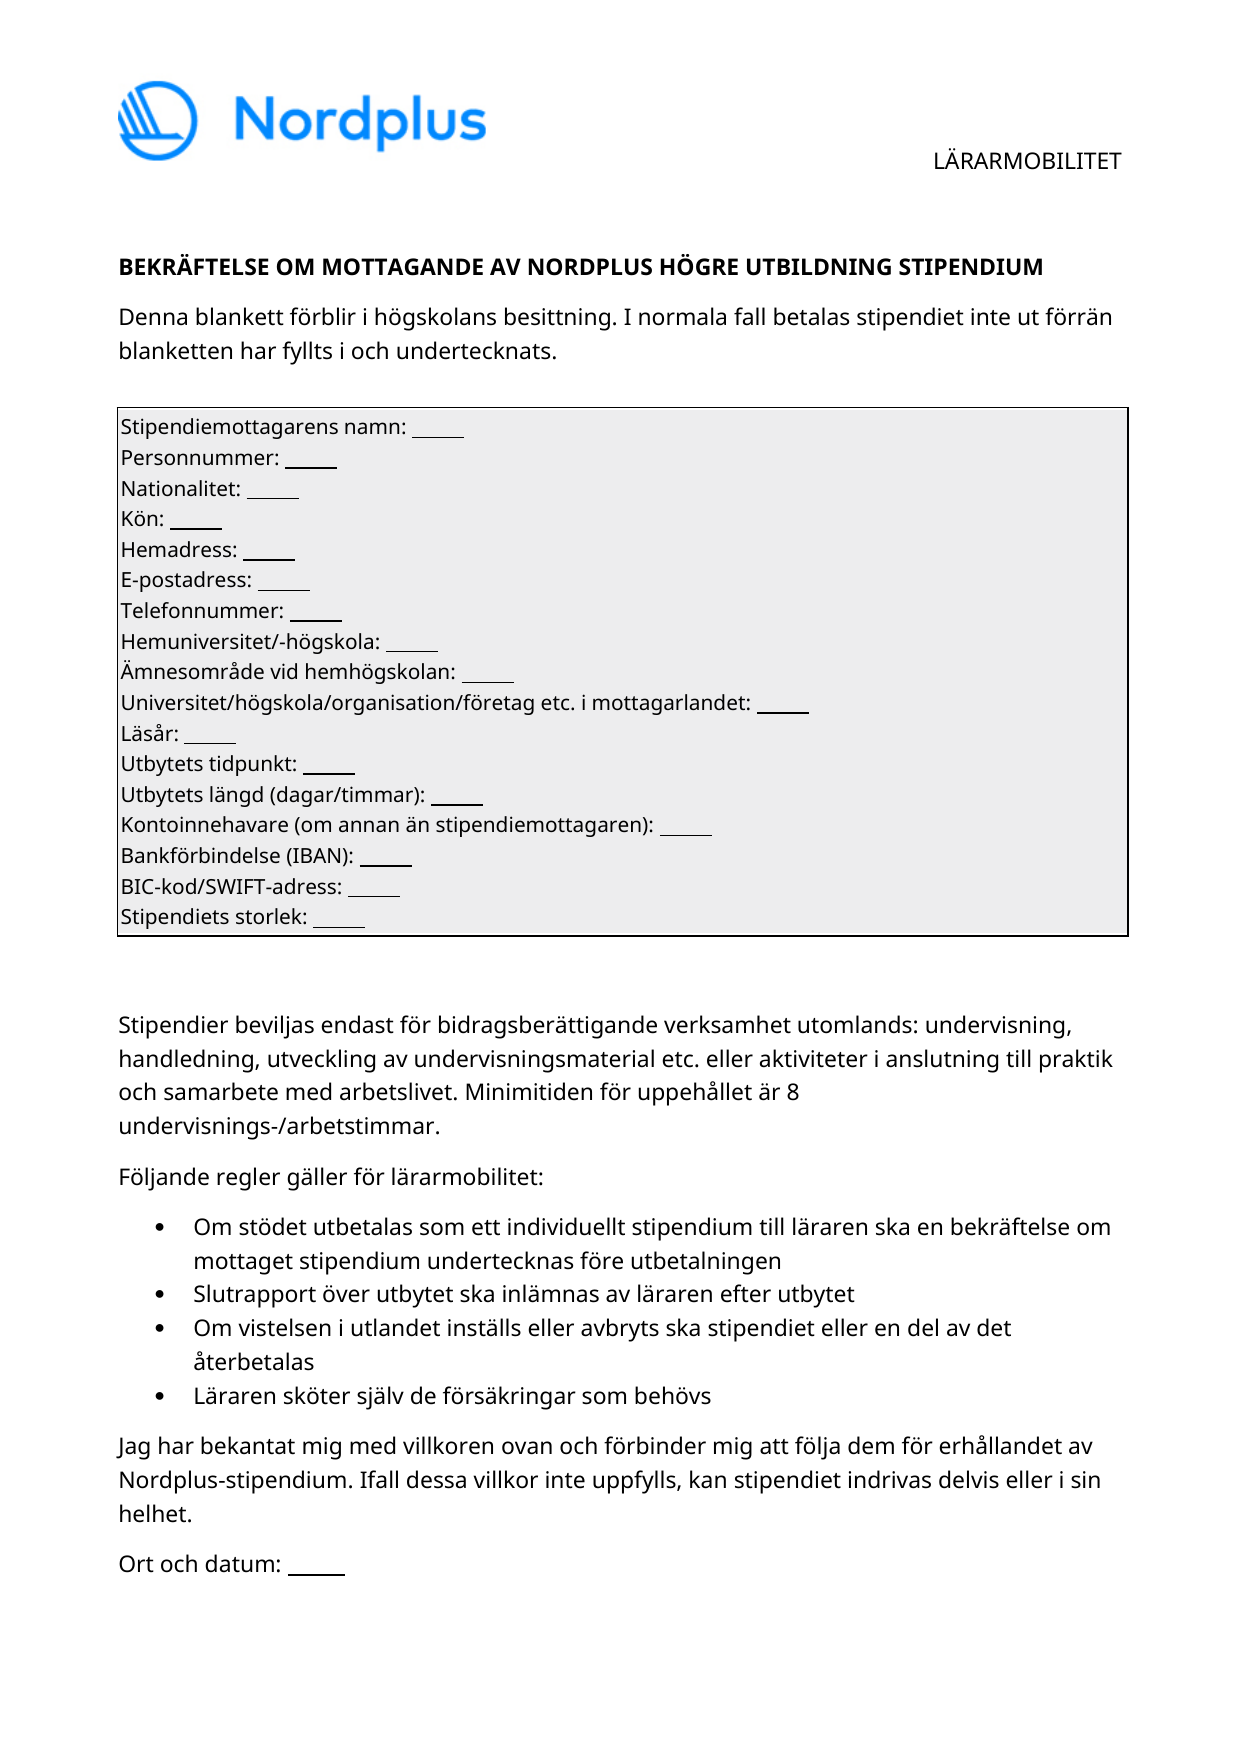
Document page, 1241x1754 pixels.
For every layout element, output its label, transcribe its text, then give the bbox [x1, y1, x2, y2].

list Slutrapport över utbytet ska inlämnas av läraren efter utbytet [156, 1278, 1122, 1309]
text Denna blankett förblir i högskolans besittning. I normala fall betalas stipendiet inte ut förrän blanketten har fyllts i och undertecknats. [118, 301, 1122, 366]
text Följande regler gäller för lärarmobilitet: [118, 1160, 1122, 1192]
text Stipendier beviljas endast för bidragsberättigande verksamhet utomlands: undervisning, handledning, utveckling av undervisningsmaterial etc. eller aktiviteter i anslutning till praktik och samarbete med arbetslivet. Minimitiden för uppehållet är 8 undervisnings-/arbetstimmar. [118, 1009, 1122, 1141]
list Läraren sköter själv de försäkringar som behövs [156, 1379, 1122, 1411]
text Stipendiemottagarens namn: Personnummer: Nationalitet: Kön: Hemadress: E-postadress: Telefonnummer: Hemuniversitet/-högskola: Ämnesområde vid hemhögskolan: Universitet/högskola/organisation/företag etc. i mottagarlandet: Läsår: Utbytets tidpunkt: Utbytets längd (dagar/timmar): Kontoinnehavare (om annan än stipendiemottagaren): Bankförbindelse (IBAN): BIC-kod/SWIFT-adress: Stipendiets storlek: [118, 410, 1127, 933]
picture [118, 73, 486, 169]
text Ort och datum: [118, 1548, 1122, 1579]
text BEKRÄFTELSE OM MOTTAGANDE AV NORDPLUS HÖGRE UTBILDNING STIPENDIUM [118, 251, 1122, 282]
list Om stödet utbetalas som ett individuellt stipendium till läraren ska en bekräftelse om mottaget stipendium undertecknas före utbetalningen [156, 1211, 1122, 1276]
list Om vistelsen i utlandet inställs eller avbryts ska stipendiet eller en del av det återbetalas [156, 1312, 1122, 1377]
text Jag har bekantat mig med villkoren ovan och förbinder mig att följa dem för erhållandet av Nordplus-stipendium. Ifall dessa villkor inte uppfylls, kan stipendiet indrivas delvis eller i sin helhet. [118, 1430, 1122, 1529]
